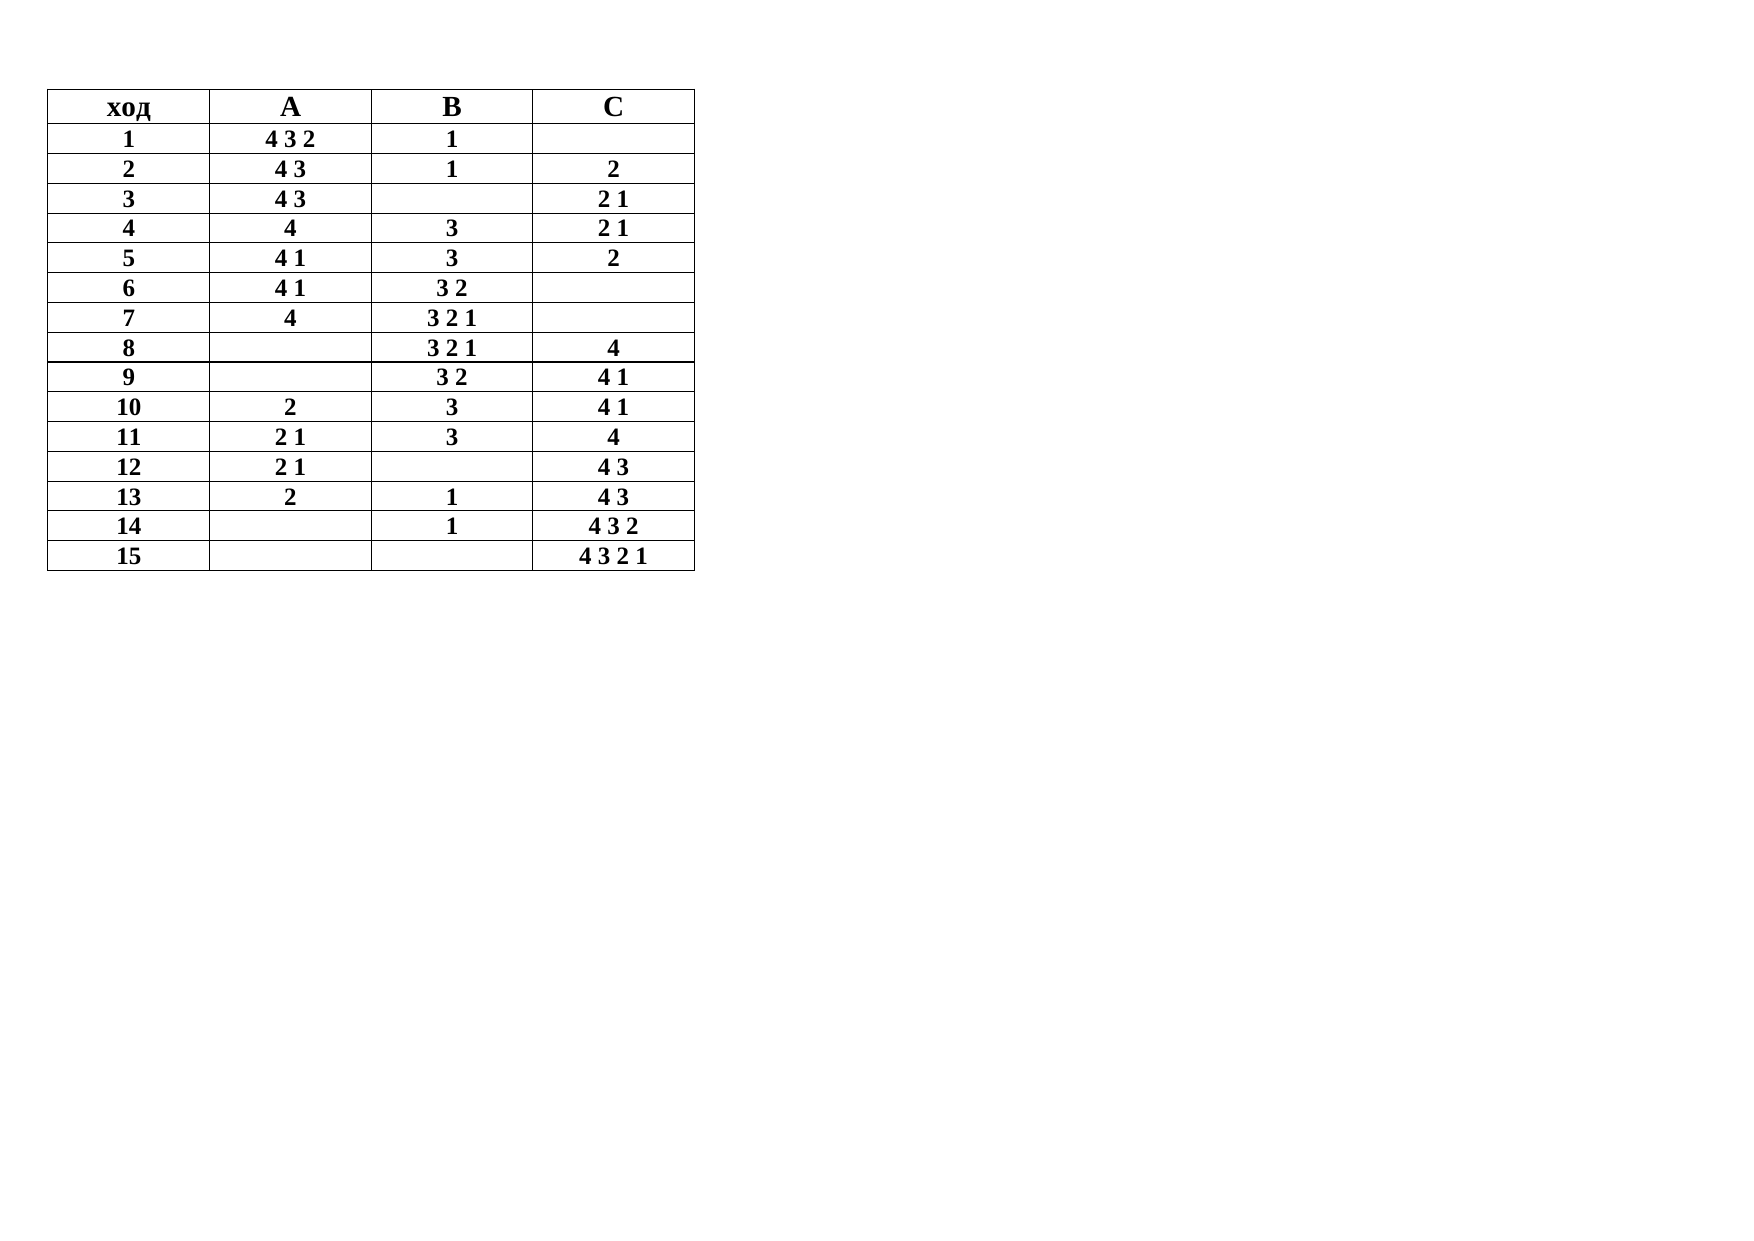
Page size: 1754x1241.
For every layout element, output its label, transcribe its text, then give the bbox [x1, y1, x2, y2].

table_cell [210, 541, 371, 570]
table_cell 14 [48, 511, 209, 540]
table_cell 4 [210, 303, 371, 332]
table_cell [533, 124, 694, 153]
table_cell 4 [48, 214, 209, 242]
table_cell 3 2 [372, 363, 532, 391]
table_cell 12 [48, 452, 209, 481]
table_cell 6 [48, 273, 209, 302]
table_header С [533, 90, 694, 123]
table_cell [533, 303, 694, 332]
table_cell 11 [48, 422, 209, 451]
table_cell 2 [533, 154, 694, 183]
table_cell 3 [48, 184, 209, 212]
table_cell 15 [48, 541, 209, 570]
table_cell 7 [48, 303, 209, 332]
table_cell 4 1 [533, 363, 694, 391]
table_cell 2 [210, 482, 371, 510]
table_cell 3 2 1 [372, 303, 532, 332]
table_cell 4 1 [210, 243, 371, 272]
table_cell 4 1 [533, 392, 694, 421]
table_cell 4 [533, 333, 694, 361]
table_cell 4 3 [210, 184, 371, 212]
table_cell 4 3 2 [210, 124, 371, 153]
table_cell 4 3 2 [533, 511, 694, 540]
table_cell [210, 333, 371, 361]
table_cell [533, 273, 694, 302]
table_cell 1 [372, 482, 532, 510]
table_cell 13 [48, 482, 209, 510]
table_cell 3 [372, 392, 532, 421]
table_cell 2 1 [210, 422, 371, 451]
table_cell 4 1 [210, 273, 371, 302]
table_cell 3 2 [372, 273, 532, 302]
table_cell 10 [48, 392, 209, 421]
table_cell 3 [372, 422, 532, 451]
table_header ход [48, 90, 209, 123]
table_cell [372, 452, 532, 481]
table_cell 2 [48, 154, 209, 183]
table_cell [372, 541, 532, 570]
table_cell 2 1 [533, 214, 694, 242]
table_cell 3 [372, 243, 532, 272]
table_cell 3 2 1 [372, 333, 532, 361]
table_cell 1 [372, 511, 532, 540]
table_cell 1 [48, 124, 209, 153]
table_cell 4 3 [533, 452, 694, 481]
table_cell 1 [372, 154, 532, 183]
table_cell [210, 511, 371, 540]
table_cell [210, 363, 371, 391]
table_cell 4 3 2 1 [533, 541, 694, 570]
table_cell 4 3 [210, 154, 371, 183]
table_cell 5 [48, 243, 209, 272]
table_cell 9 [48, 363, 209, 391]
table_cell 2 [210, 392, 371, 421]
table_cell 2 [533, 243, 694, 272]
table_cell 2 1 [533, 184, 694, 212]
table_header В [372, 90, 532, 123]
table_cell 1 [372, 124, 532, 153]
table_header А [210, 90, 371, 123]
table_cell 2 1 [210, 452, 371, 481]
table_cell 4 [533, 422, 694, 451]
table_cell [372, 184, 532, 212]
table_cell 3 [372, 214, 532, 242]
table_cell 4 [210, 214, 371, 242]
table_cell 8 [48, 333, 209, 361]
table_cell 4 3 [533, 482, 694, 510]
